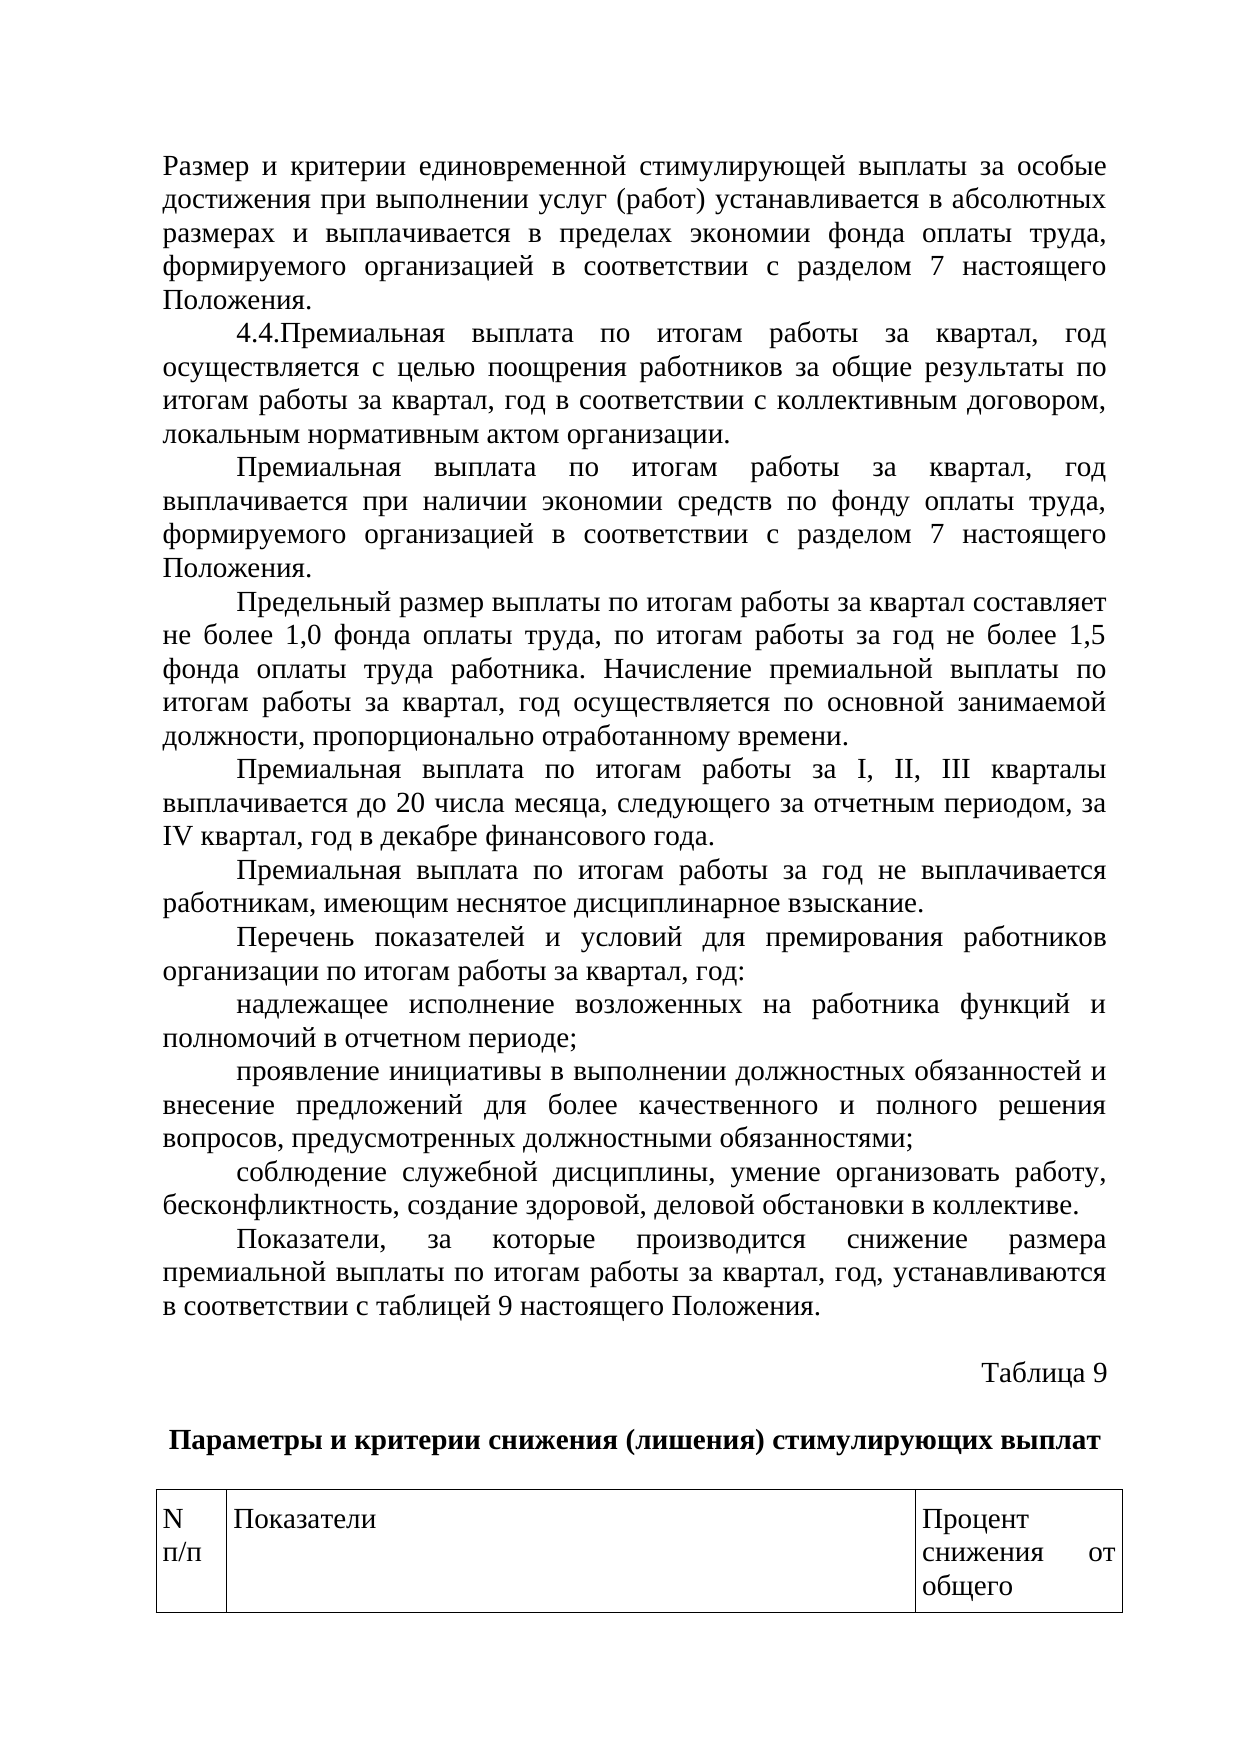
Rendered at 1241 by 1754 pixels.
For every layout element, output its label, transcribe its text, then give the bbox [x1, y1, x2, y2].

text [162, 148, 1107, 315]
text Премиальная выплата по итогам работы за квартал, год выплачивается при наличии экономии средств по фонду оплаты труда, формируемого организацией в соответствии с разделом 7 настоящего Положения. [162, 449, 1107, 584]
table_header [916, 1490, 1122, 1612]
text проявление инициативы в выполнении должностных обязанностей и внесение предложений для более качественного и полного решения вопросов, предусмотренных должностными обязанностями; [162, 1053, 1107, 1154]
text Премиальная выплата по итогам работы за I, II, III кварталы выплачивается до 20 числа месяца, следующего за отчетным периодом, за IV квартал, год в декабре финансового года. [162, 751, 1107, 852]
text Предельный размер выплаты по итогам работы за квартал составляет не более 1,0 фонда оплаты труда, по итогам работы за год не более 1,5 фонда оплаты труда работника. Начисление премиальной выплаты по итогам работы за квартал, год осуществляется по основной занимаемой должности, пропорционально отработанному времени. [162, 584, 1107, 751]
text Премиальная выплата по итогам работы за год не выплачивается работникам, имеющим неснятое дисциплинарное взыскание. [162, 852, 1107, 919]
text Показатели, за которые производится снижение размера премиальной выплаты по итогам работы за квартал, год, устанавливаются в соответствии с таблицей 9 настоящего Положения. [162, 1221, 1107, 1322]
text 4.4.Премиальная выплата по итогам работы за квартал, год осуществляется с целью поощрения работников за общие результаты по итогам работы за квартал, год в соответствии с коллективным договором, локальным нормативным актом организации. [162, 315, 1107, 449]
text Параметры и критерии снижения (лишения) стимулирующих выплат [162, 1422, 1107, 1456]
text Перечень показателей и условий для премирования работников организации по итогам работы за квартал, год: [162, 919, 1107, 986]
text соблюдение служебной дисциплины, умение организовать работу, бесконфликтность, создание здоровой, деловой обстановки в коллективе. [162, 1154, 1107, 1221]
text Таблица 9 [162, 1355, 1107, 1389]
table_header Показатели [227, 1490, 915, 1612]
text надлежащее исполнение возложенных на работника функций и полномочий в отчетном периоде; [162, 986, 1107, 1053]
table_header N п/п [157, 1490, 226, 1612]
